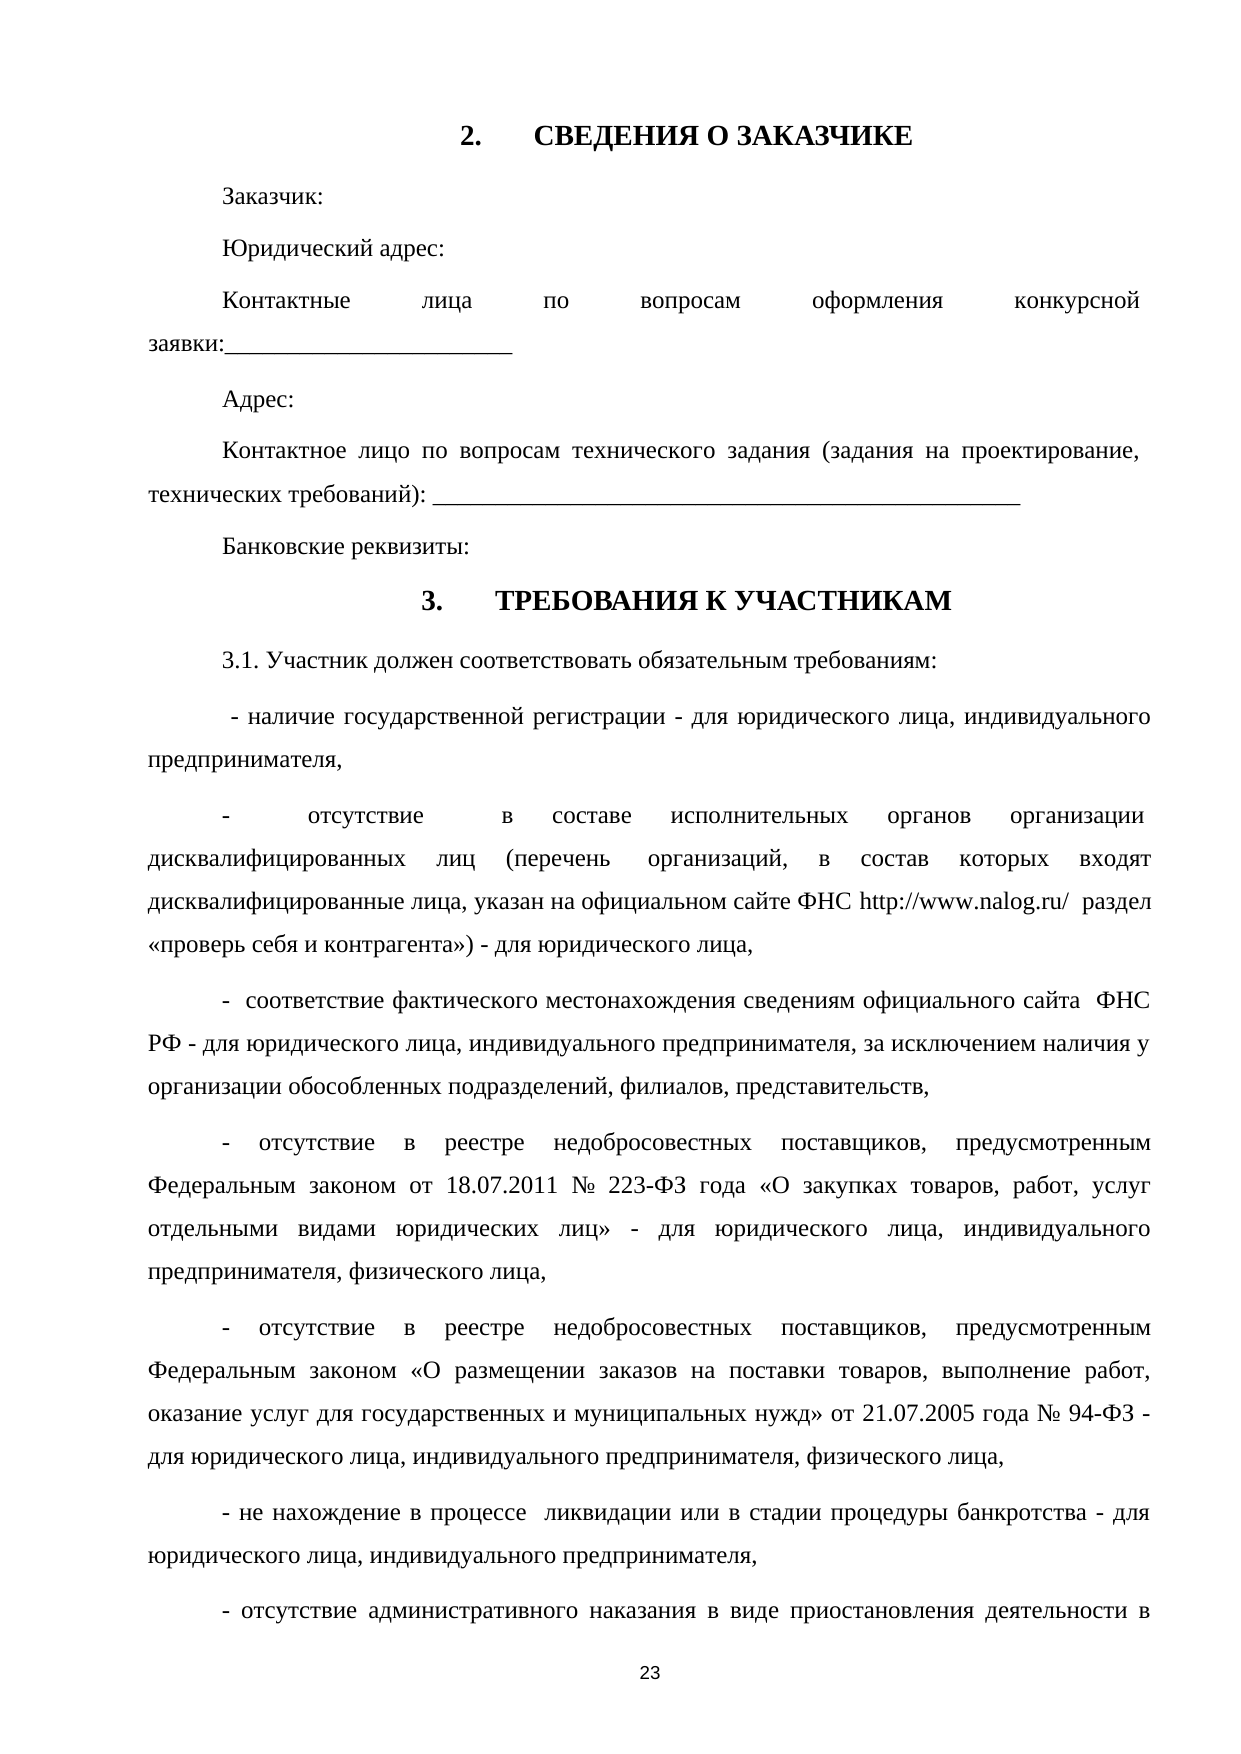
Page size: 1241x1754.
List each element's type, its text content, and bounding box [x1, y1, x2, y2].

table_cell Контактное лицо по вопросам технического задания (задания на проектирование, технических требований): _______________________________________________ [137, 436, 1152, 531]
text - наличие государственной регистрации - для юридического лица, индивидуального предпринимателя, [148, 701, 1152, 773]
text - отсутствие в составе исполнительных органов организации дисквалифицированных лиц (перечень организаций, в состав которых входят дисквалифицированные лица, указан на официальном сайте ФНС http://www.nalog.ru/ раздел «проверь себя и контрагента») - для юридического лица, [148, 800, 1152, 958]
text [148, 1596, 1152, 1624]
list СВЕДЕНИЯ О ЗАКАЗЧИКЕ [148, 118, 1152, 152]
table_cell Банковские реквизиты: [137, 531, 1152, 583]
text - соответствие фактического местонахождения сведениям официального сайта ФНС РФ - для юридического лица, индивидуального предпринимателя, за исключением наличия у организации обособленных подразделений, филиалов, представительств, [148, 985, 1152, 1100]
table_cell Контактные лица по вопросам оформления конкурсной заявки:_______________________ Адрес: [137, 285, 1152, 436]
text - отсутствие в реестре недобросовестных поставщиков, предусмотренным Федеральным законом от 18.07.2011 № 223-ФЗ года «О закупках товаров, работ, услуг отдельными видами юридических лиц» - для юридического лица, индивидуального предпринимателя, физического лица, [148, 1127, 1152, 1285]
list ТРЕБОВАНИЯ К УЧАСТНИКАМ [148, 583, 1152, 616]
text - отсутствие в реестре недобросовестных поставщиков, предусмотренным Федеральным законом «О размещении заказов на поставки товаров, выполнение работ, оказание услуг для государственных и муниципальных нужд» от 21.07.2005 года № 94-ФЗ - для юридического лица, индивидуального предпринимателя, физического лица, [148, 1312, 1152, 1470]
text 3.1. Участник должен соответствовать обязательным требованиям: [148, 646, 1152, 674]
text - не нахождение в процессе ликвидации или в стадии процедуры банкротства - для юридического лица, индивидуального предпринимателя, [148, 1497, 1152, 1569]
table_header Заказчик: [137, 181, 1152, 233]
table_cell Юридический адрес: [137, 233, 1152, 285]
